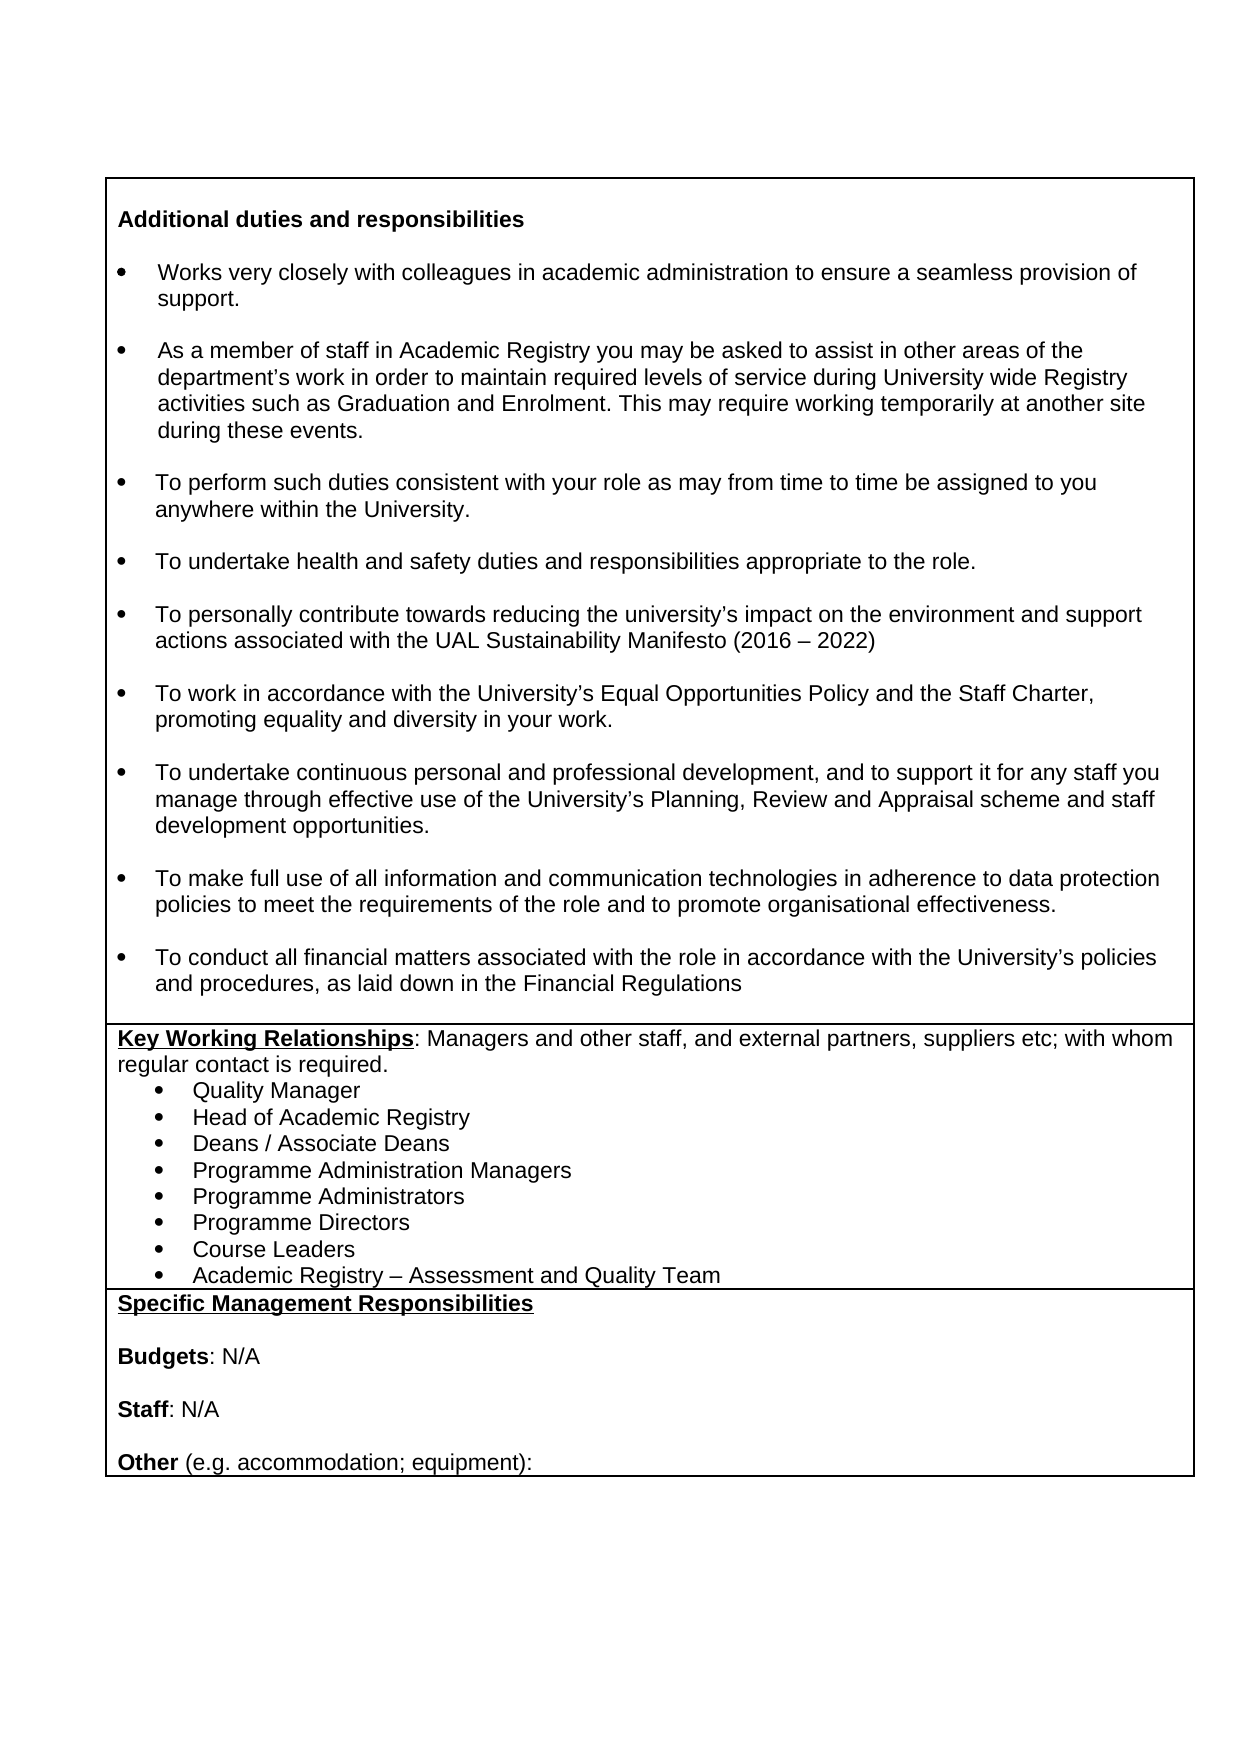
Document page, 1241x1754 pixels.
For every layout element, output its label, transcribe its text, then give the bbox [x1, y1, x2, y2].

table_cell Key Working Relationships: Managers and other staff, and external partners, suppliers etc; with whom regular contact is required. Quality Manager Head of Academic Registry Deans / Associate Deans Programme Administration Managers Programme Administrators Programme Directors Course Leaders Academic Registry – Assessment and Quality Team [107, 1025, 1193, 1288]
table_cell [107, 179, 1193, 1023]
table_cell Specific Management Responsibilities Budgets: N/A Staff: N/A Other (e.g. accommodation; equipment): [107, 1290, 1193, 1475]
